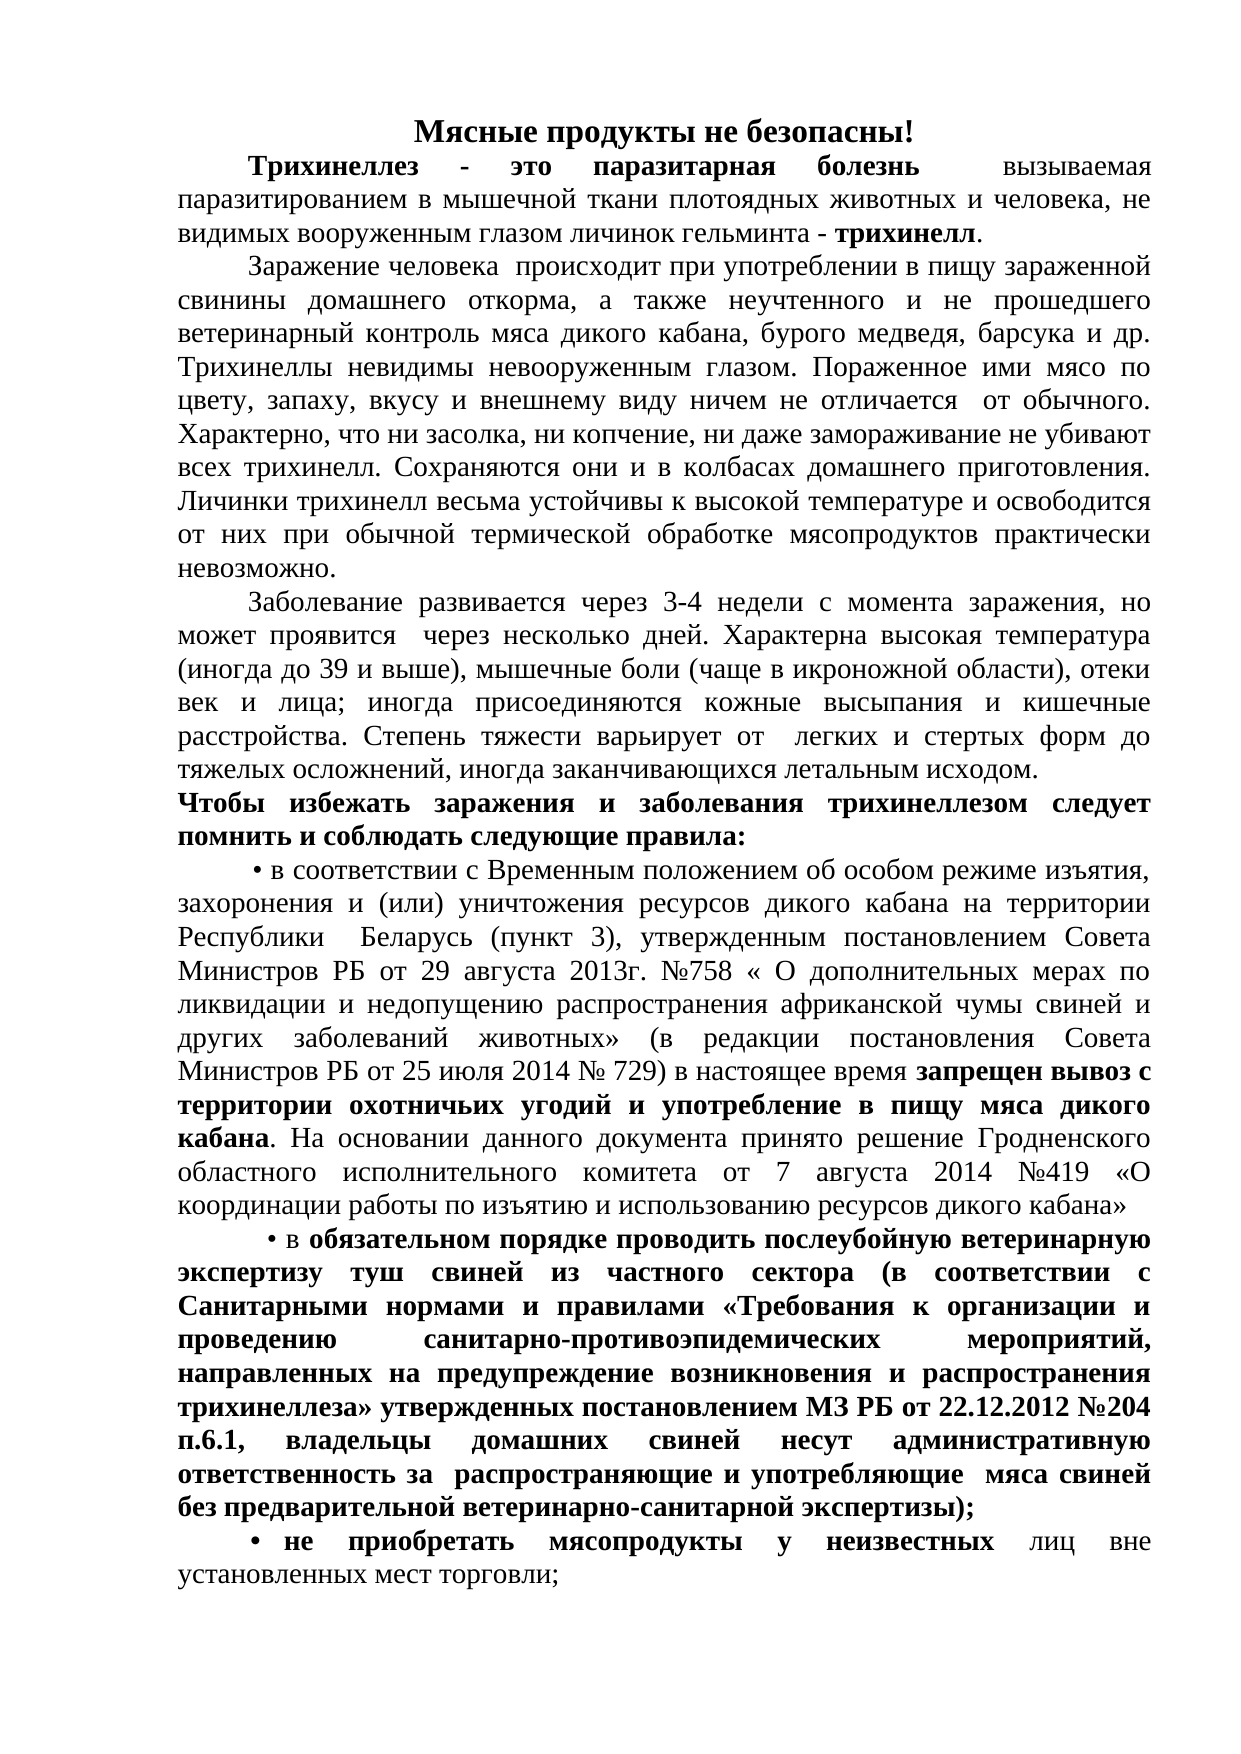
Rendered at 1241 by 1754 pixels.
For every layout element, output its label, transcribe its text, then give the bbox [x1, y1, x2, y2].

text Мясные продукты не безопасны! [177, 123, 1152, 148]
text Чтобы избежать заражения и заболевания трихинеллезом следует помнить и соблюдать следующие правила: [177, 785, 1152, 852]
text Заболевание развивается через 3-4 недели с момента заражения, но может проявится через несколько дней. Характерна высокая температура (иногда до 39 и выше), мышечные боли (чаще в икроножной области), отеки век и лица; иногда присоединяются кожные высыпания и кишечные расстройства. Степень тяжести варьирует от легких и стертых форм до тяжелых осложнений, иногда заканчивающихся летальным исходом. [177, 584, 1152, 785]
text Заражение человека происходит при употреблении в пищу зараженной свинины домашнего откорма, а также неучтенного и не прошедшего ветеринарный контроль мяса дикого кабана, бурого медведя, барсука и др. Трихинеллы невидимы невооруженным глазом. Пораженное ими мясо по цвету, запаху, вкусу и внешнему виду ничем не отличается от обычного. Характерно, что ни засолка, ни копчение, ни даже замораживание не убивают всех трихинелл. Сохраняются они и в колбасах домашнего приготовления. Личинки трихинелл весьма устойчивы к высокой температуре и освободится от них при обычной термической обработке мясопродуктов практически невозможно. [177, 248, 1152, 584]
text • в соответствии с Временным положением об особом режиме изъятия, захоронения и (или) уничтожения ресурсов дикого кабана на территории Республики Беларусь (пункт 3), утвержденным постановлением Совета Министров РБ от 29 августа 2013г. №758 « О дополнительных мерах по ликвидации и недопущению распространения африканской чумы свиней и других заболеваний животных» (в редакции постановления Совета Министров РБ от 25 июля 2014 № 729) в настоящее время запрещен вывоз с территории охотничьих угодий и употребление в пищу мяса дикого кабана. На основании данного документа принято решение Гродненского областного исполнительного комитета от 7 августа 2014 №419 «О координации работы по изъятию и использованию ресурсов дикого кабана» [177, 852, 1152, 1221]
text • в обязательном порядке проводить послеубойную ветеринарную экспертизу туш свиней из частного сектора (в соответствии с Санитарными нормами и правилами «Требования к организации и проведению санитарно-противоэпидемических мероприятий, направленных на предупреждение возникновения и распространения трихинеллеза» утвержденных постановлением МЗ РБ от 22.12.2012 №204 п.6.1, владельцы домашних свиней несут административную ответственность за распространяющие и употребляющие мяса свиней без предварительной ветеринарно-санитарной экспертизы); [177, 1221, 1152, 1523]
text Трихинеллез - это паразитарная болезнь вызываемая паразитированием в мышечной ткани плотоядных животных и человека, не видимых вооруженным глазом личинок гельминта - трихинелл. [177, 148, 1152, 248]
text • не приобретать мясопродукты у неизвестных лиц вне установленных мест торговли; [177, 1523, 1152, 1590]
